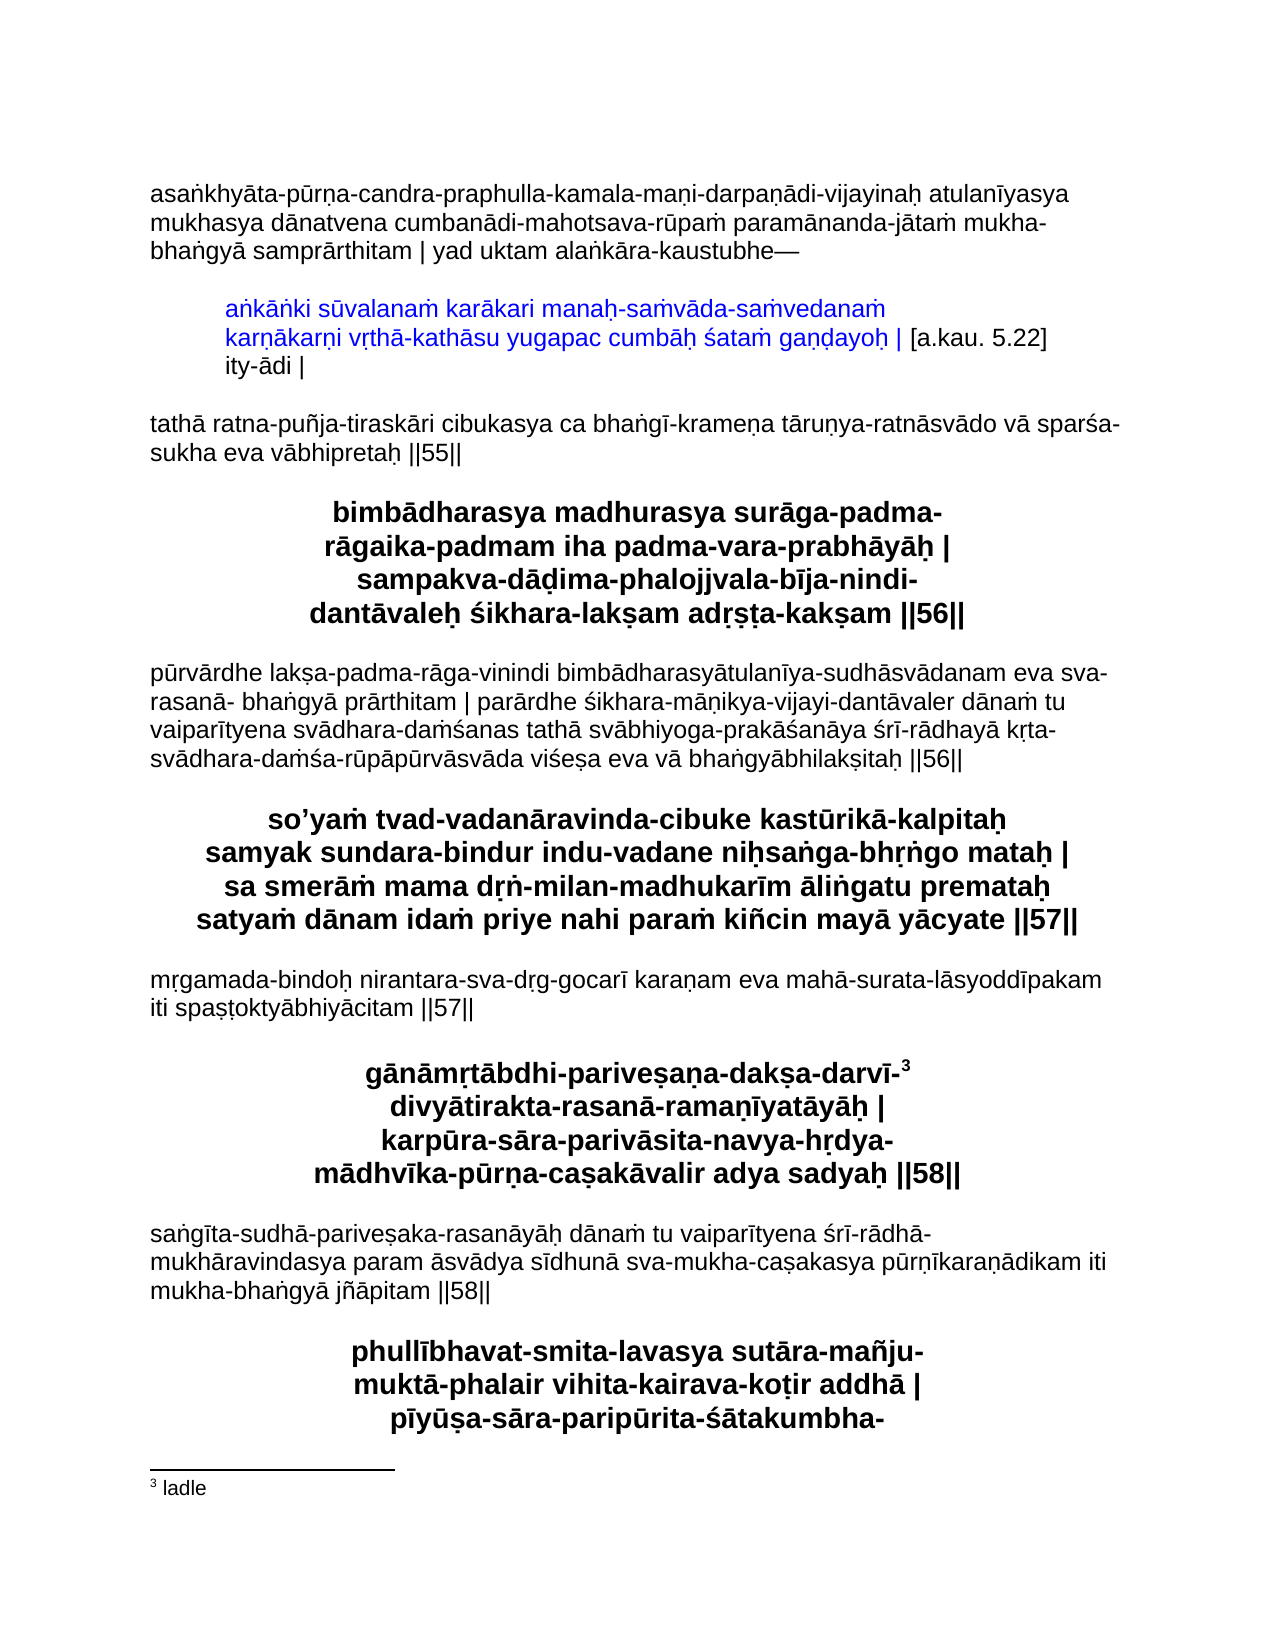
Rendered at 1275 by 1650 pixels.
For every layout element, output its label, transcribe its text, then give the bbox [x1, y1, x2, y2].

text asaṅkhyāta-pūrṇa-candra-praphulla-kamala-maṇi-darpaṇādi-vijayinaḥ atulanīyasya mukhasya dānatvena cumbanādi-mahotsava-rūpaṁ paramānanda-jātaṁ mukha-bhaṅgyā samprārthitam | yad uktam alaṅkāra-kaustubhe— [150, 179, 1125, 265]
text gānāmṛtābdhi-pariveṣaṇa-dakṣa-darvī- [150, 1056, 1125, 1089]
text rāgaika-padmam iha padma-vara-prabhāyāḥ | [150, 528, 1125, 562]
text saṅgīta-sudhā-pariveṣaka-rasanāyāḥ dānaṁ tu vaiparītyena śrī-rādhā-mukhāravindasya param āsvādya sīdhunā sva-mukha-caṣakasya pūrṇīkaraṇādikam iti mukha-bhaṅgyā jñāpitam ||58|| [150, 1218, 1125, 1305]
text divyātirakta-rasanā-ramaṇīyatāyāḥ | [150, 1089, 1125, 1123]
text sampakva-dāḍima-phalojjvala-bīja-nindi- [150, 562, 1125, 596]
text dantāvaleḥ śikhara-lakṣam adṛṣṭa-kakṣam ||56|| [150, 596, 1125, 629]
text pūrvārdhe lakṣa-padma-rāga-vinindi bimbādharasyātulanīya-sudhāsvādanam eva sva-rasanā- bhaṅgyā prārthitam | parārdhe śikhara-māṇikya-vijayi-dantāvaler dānaṁ tu vaiparītyena svādhara-daṁśanas tathā svābhiyoga-prakāśanāya śrī-rādhayā kṛta-svādhara-daṁśa-rūpāpūrvāsvāda viśeṣa eva vā bhaṅgyābhilakṣitaḥ ||56|| [150, 658, 1125, 773]
text satyaṁ dānam idaṁ priye nahi paraṁ kiñcin mayā yācyate ||57|| [150, 902, 1125, 936]
text aṅkāṅki sūvalanaṁ karākari manaḥ-saṁvāda-saṁvedanaṁ [225, 294, 1050, 322]
text karṇākarṇi vṛthā-kathāsu yugapac cumbāḥ śataṁ gaṇḍayoḥ | [a.kau. 5.22] ity-ādi | [225, 322, 1050, 380]
text tathā ratna-puñja-tiraskāri cibukasya ca bhaṅgī-krameṇa tāruṇya-ratnāsvādo vā sparśa-sukha eva vābhipretaḥ ||55|| [150, 409, 1125, 466]
text mādhvīka-pūrṇa-caṣakāvalir adya sadyaḥ ||58|| [150, 1156, 1125, 1190]
text samyak sundara-bindur indu-vadane niḥsaṅga-bhṛṅgo mataḥ | [150, 835, 1125, 869]
text phullībhavat-smita-lavasya sutāra-mañju- [150, 1333, 1125, 1367]
text sa smerāṁ mama dṛṅ-milan-madhukarīm āliṅgatu premataḥ [150, 869, 1125, 902]
text karpūra-sāra-parivāsita-navya-hṛdya- [150, 1123, 1125, 1156]
text mṛgamada-bindoḥ nirantara-sva-dṛg-gocarī karaṇam eva mahā-surata-lāsyoddīpakam iti spaṣṭoktyābhiyācitam ||57|| [150, 964, 1125, 1022]
text pīyūṣa-sāra-paripūrita-śātakumbha- [150, 1401, 1125, 1434]
text bimbādharasya madhurasya surāga-padma- [150, 495, 1125, 528]
text so’yaṁ tvad-vadanāravinda-cibuke kastūrikā-kalpitaḥ [150, 802, 1125, 835]
text muktā-phalair vihita-kairava-koṭir addhā | [150, 1367, 1125, 1401]
